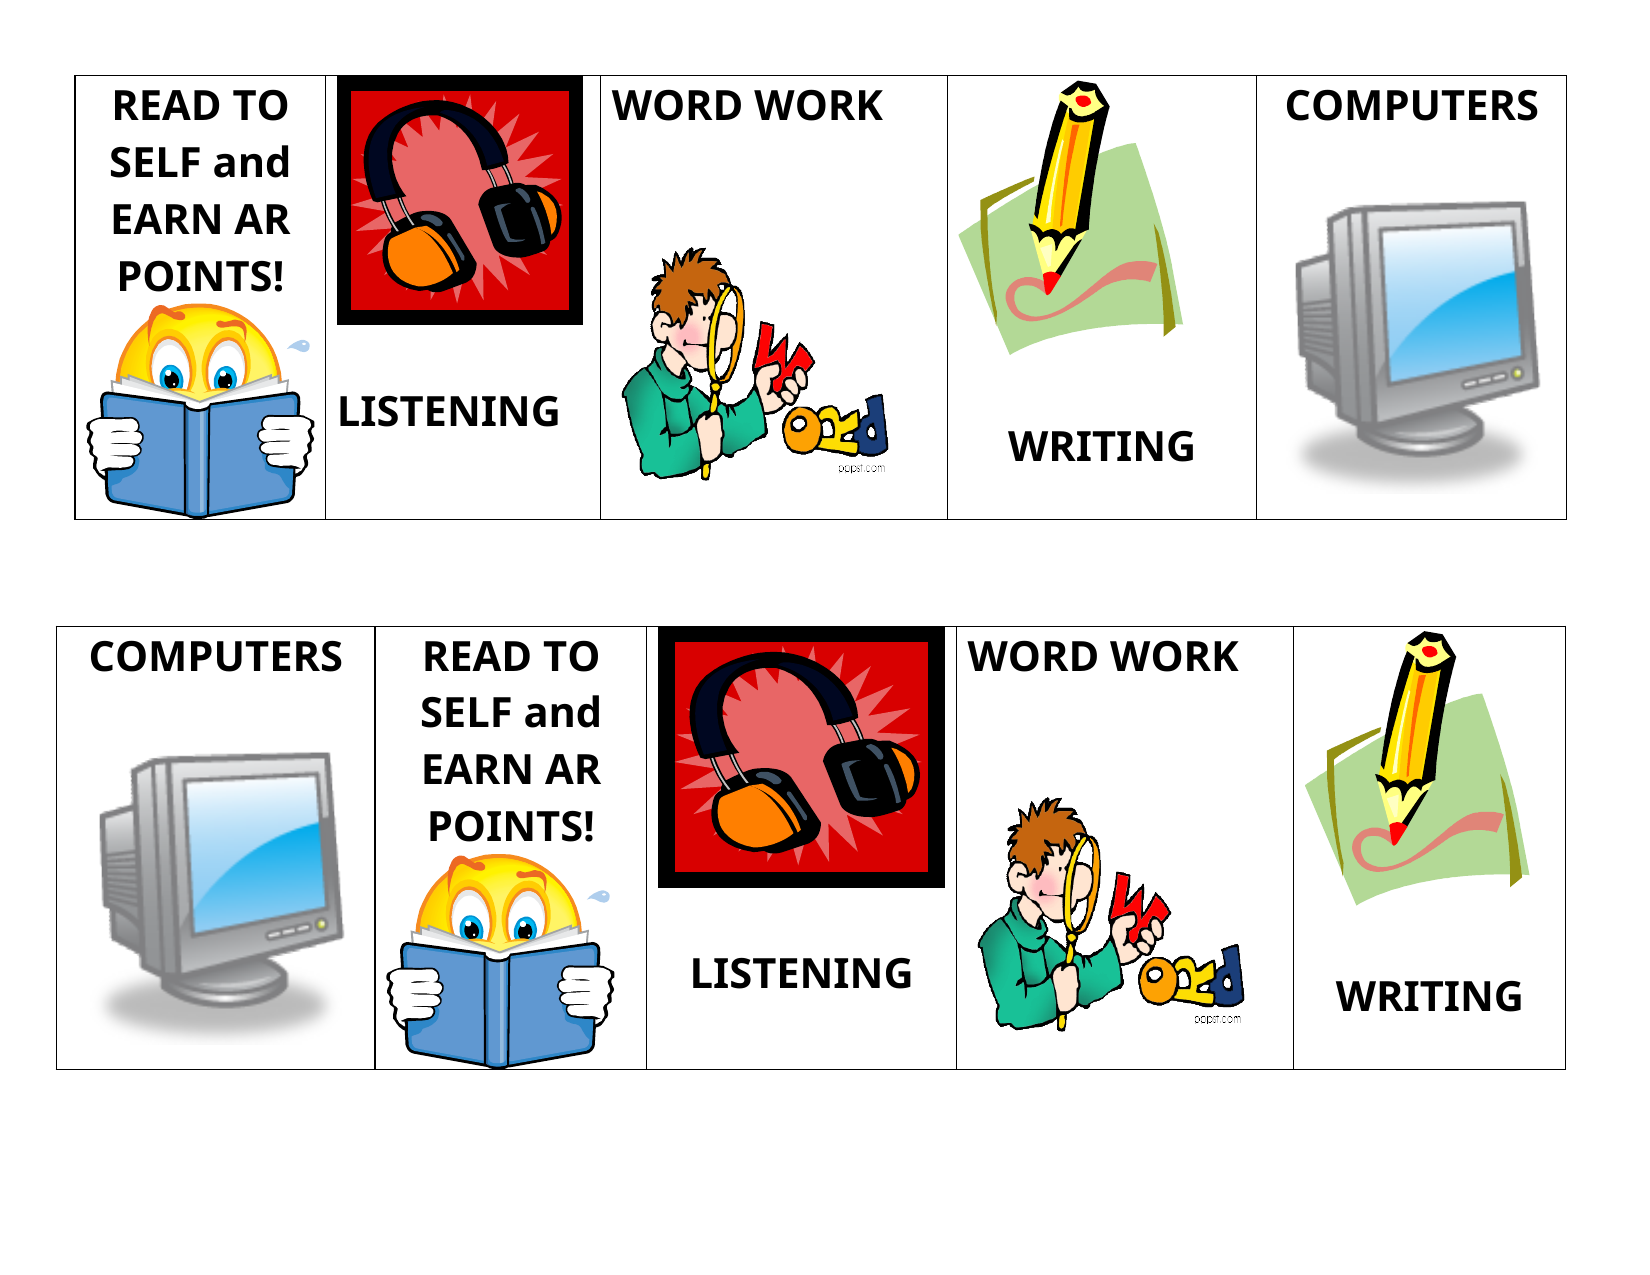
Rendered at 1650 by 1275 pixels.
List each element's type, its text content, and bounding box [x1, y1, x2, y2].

picture [1268, 189, 1555, 494]
table_header WRITING [948, 76, 1256, 519]
picture [967, 796, 1256, 1032]
picture [72, 740, 359, 1045]
picture [611, 246, 900, 481]
table_header LISTENING [326, 76, 600, 519]
table_header COMPUTERS [1257, 76, 1566, 519]
table_header READ TO SELF and EARN AR POINTS! [376, 627, 646, 1069]
table_header WORD WORK [601, 76, 947, 519]
table_header READ TO SELF and EARN AR POINTS! [76, 76, 325, 519]
table_header LISTENING [647, 627, 956, 1069]
table_header WORD WORK [957, 627, 1293, 1069]
table_header COMPUTERS [57, 627, 374, 1069]
table_header WRITING [1294, 627, 1565, 1069]
